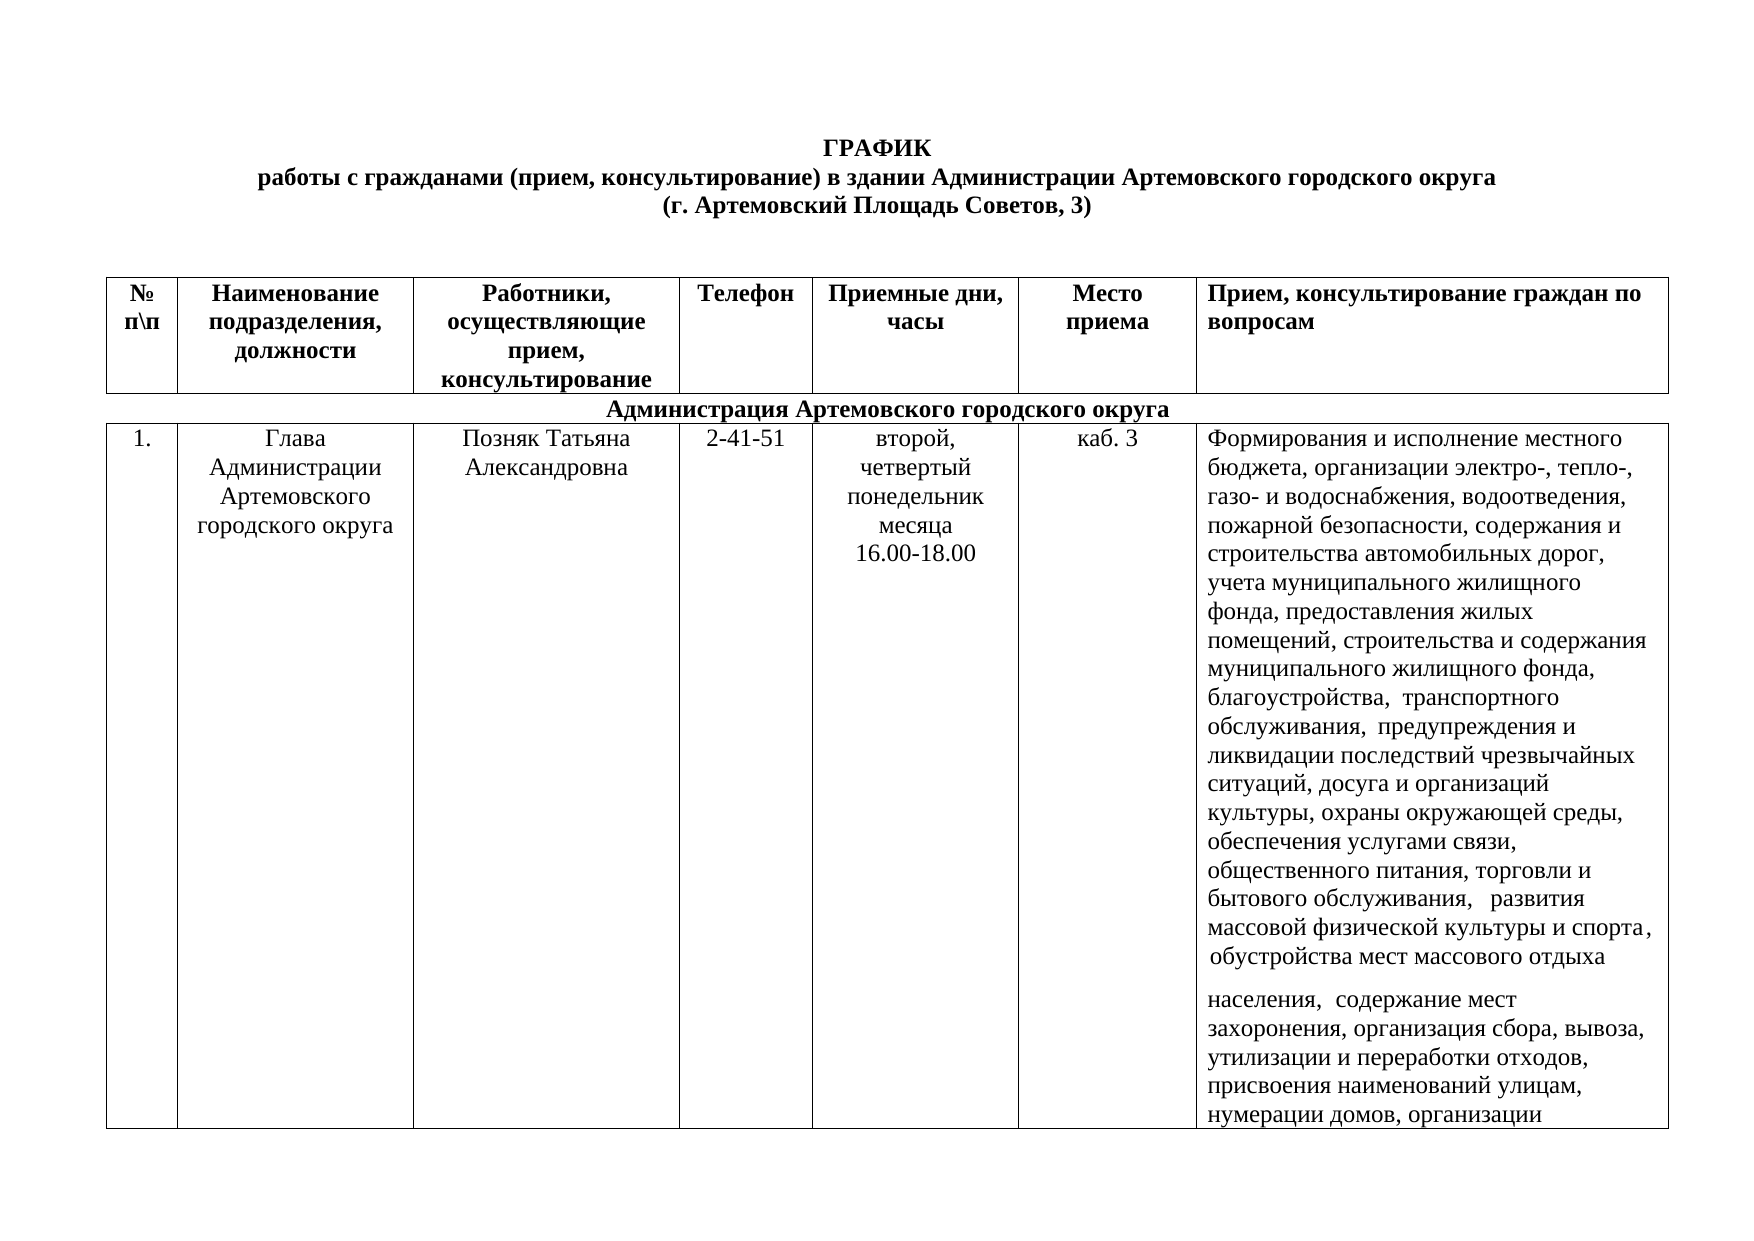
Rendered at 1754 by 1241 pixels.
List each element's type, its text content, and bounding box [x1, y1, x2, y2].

table_cell каб. 3 [1019, 424, 1196, 1128]
text работы с гражданами (прием, консультирование) в здании Администрации Артемовского городского округа [118, 162, 1636, 190]
table_header Телефон [680, 278, 812, 393]
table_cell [414, 424, 679, 1128]
table_header Место приема [1019, 278, 1196, 393]
table_cell 1. [107, 424, 177, 1128]
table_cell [178, 424, 413, 1128]
table_cell 2-41-51 [680, 424, 812, 1128]
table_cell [813, 424, 1018, 1128]
table_cell Администрация Артемовского городского округа [107, 394, 1668, 422]
text (г. Артемовский Площадь Советов, 3) [118, 190, 1636, 219]
table_header Работники, осуществляющие прием, консультирование [414, 278, 679, 393]
table_header Наименование подразделения, должности [178, 278, 413, 393]
table_header № п\п [107, 278, 177, 393]
table_header Приемные дни, часы [813, 278, 1018, 393]
table_header Прием, консультирование граждан по вопросам [1197, 278, 1668, 393]
text ГРАФИК [118, 133, 1636, 162]
